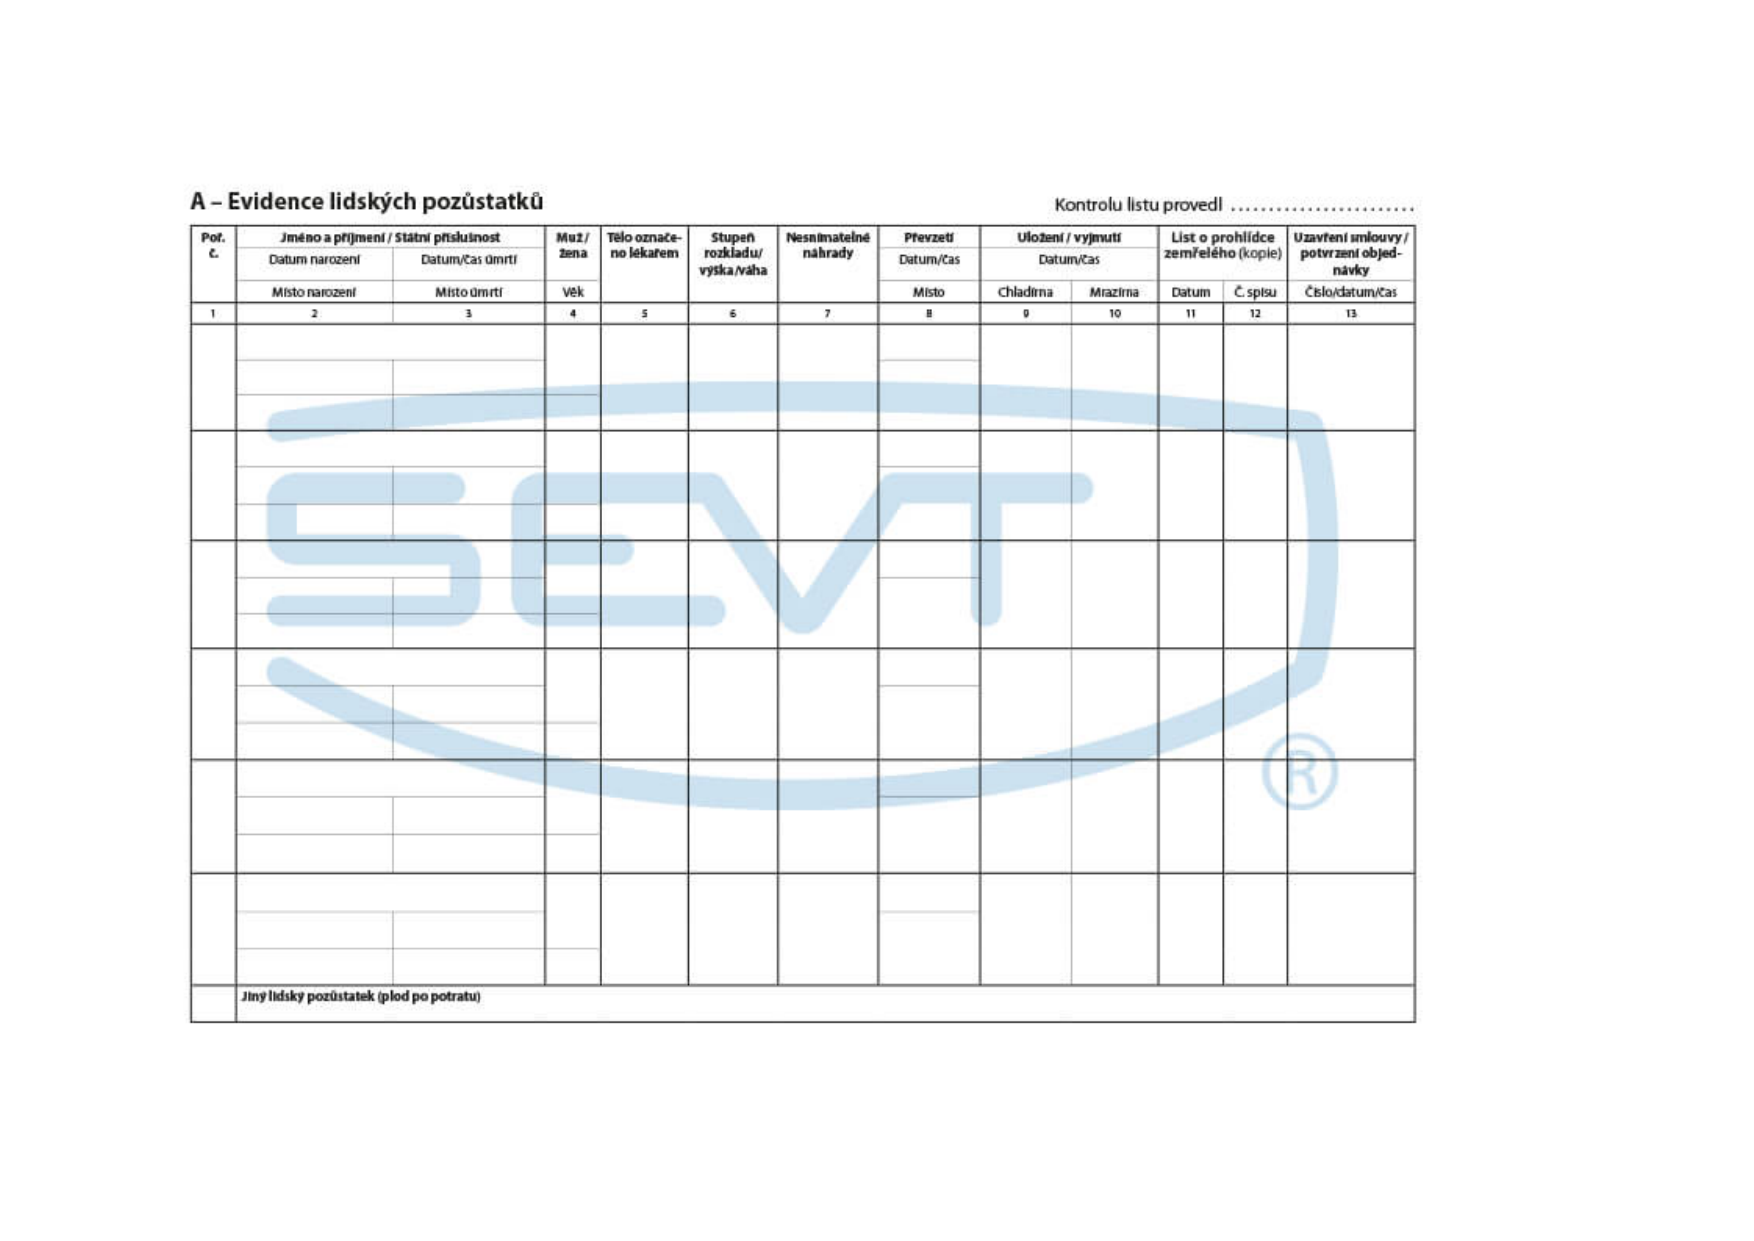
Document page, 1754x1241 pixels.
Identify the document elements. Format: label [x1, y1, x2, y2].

picture [147, 147, 1462, 1078]
